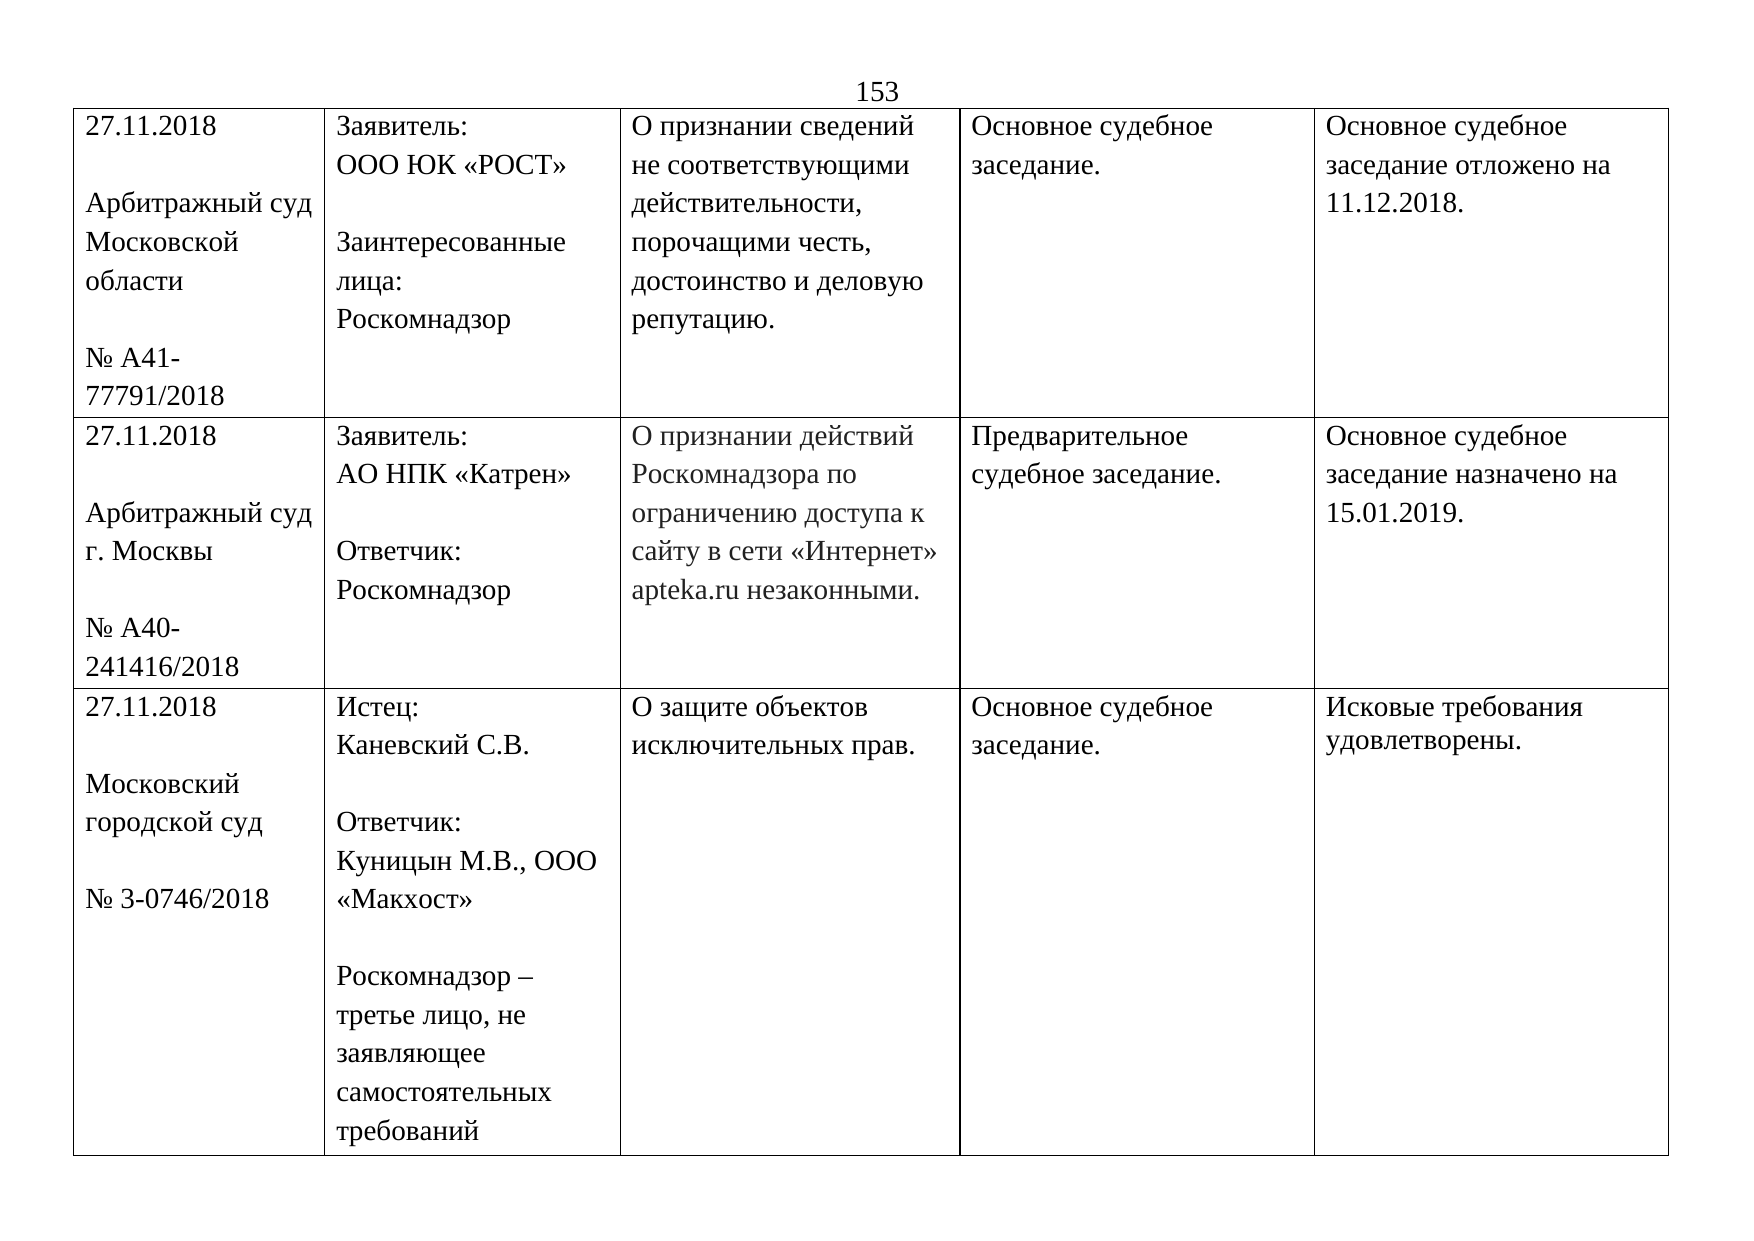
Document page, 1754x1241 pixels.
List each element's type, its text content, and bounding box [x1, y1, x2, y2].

table_cell Предварительное судебное заседание. [961, 418, 1314, 688]
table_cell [1315, 689, 1668, 1155]
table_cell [325, 689, 620, 1155]
table_cell 27.11.2018 Арбитражный суд Московской области № А41-77791/2018 [74, 109, 324, 417]
table_cell Основное судебное заседание назначено на 15.01.2019. [1315, 418, 1668, 688]
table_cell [74, 689, 324, 1155]
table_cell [961, 689, 1314, 1155]
table_cell Основное судебное заседание. [961, 109, 1314, 417]
table_cell О признании действий Роскомнадзора по ограничению доступа к сайту в сети «Интернет» apteka.ru незаконными. [621, 418, 959, 688]
table_cell Заявитель: АО НПК «Катрен» Ответчик: Роскомнадзор [325, 418, 620, 688]
table_cell Заявитель: ООО ЮК «РОСТ» Заинтересованные лица: Роскомнадзор [325, 109, 620, 417]
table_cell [621, 689, 959, 1155]
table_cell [621, 109, 959, 417]
table_cell 27.11.2018 Арбитражный суд г. Москвы № А40-241416/2018 [74, 418, 324, 688]
table_cell Основное судебное заседание отложено на 11.12.2018. [1315, 109, 1668, 417]
